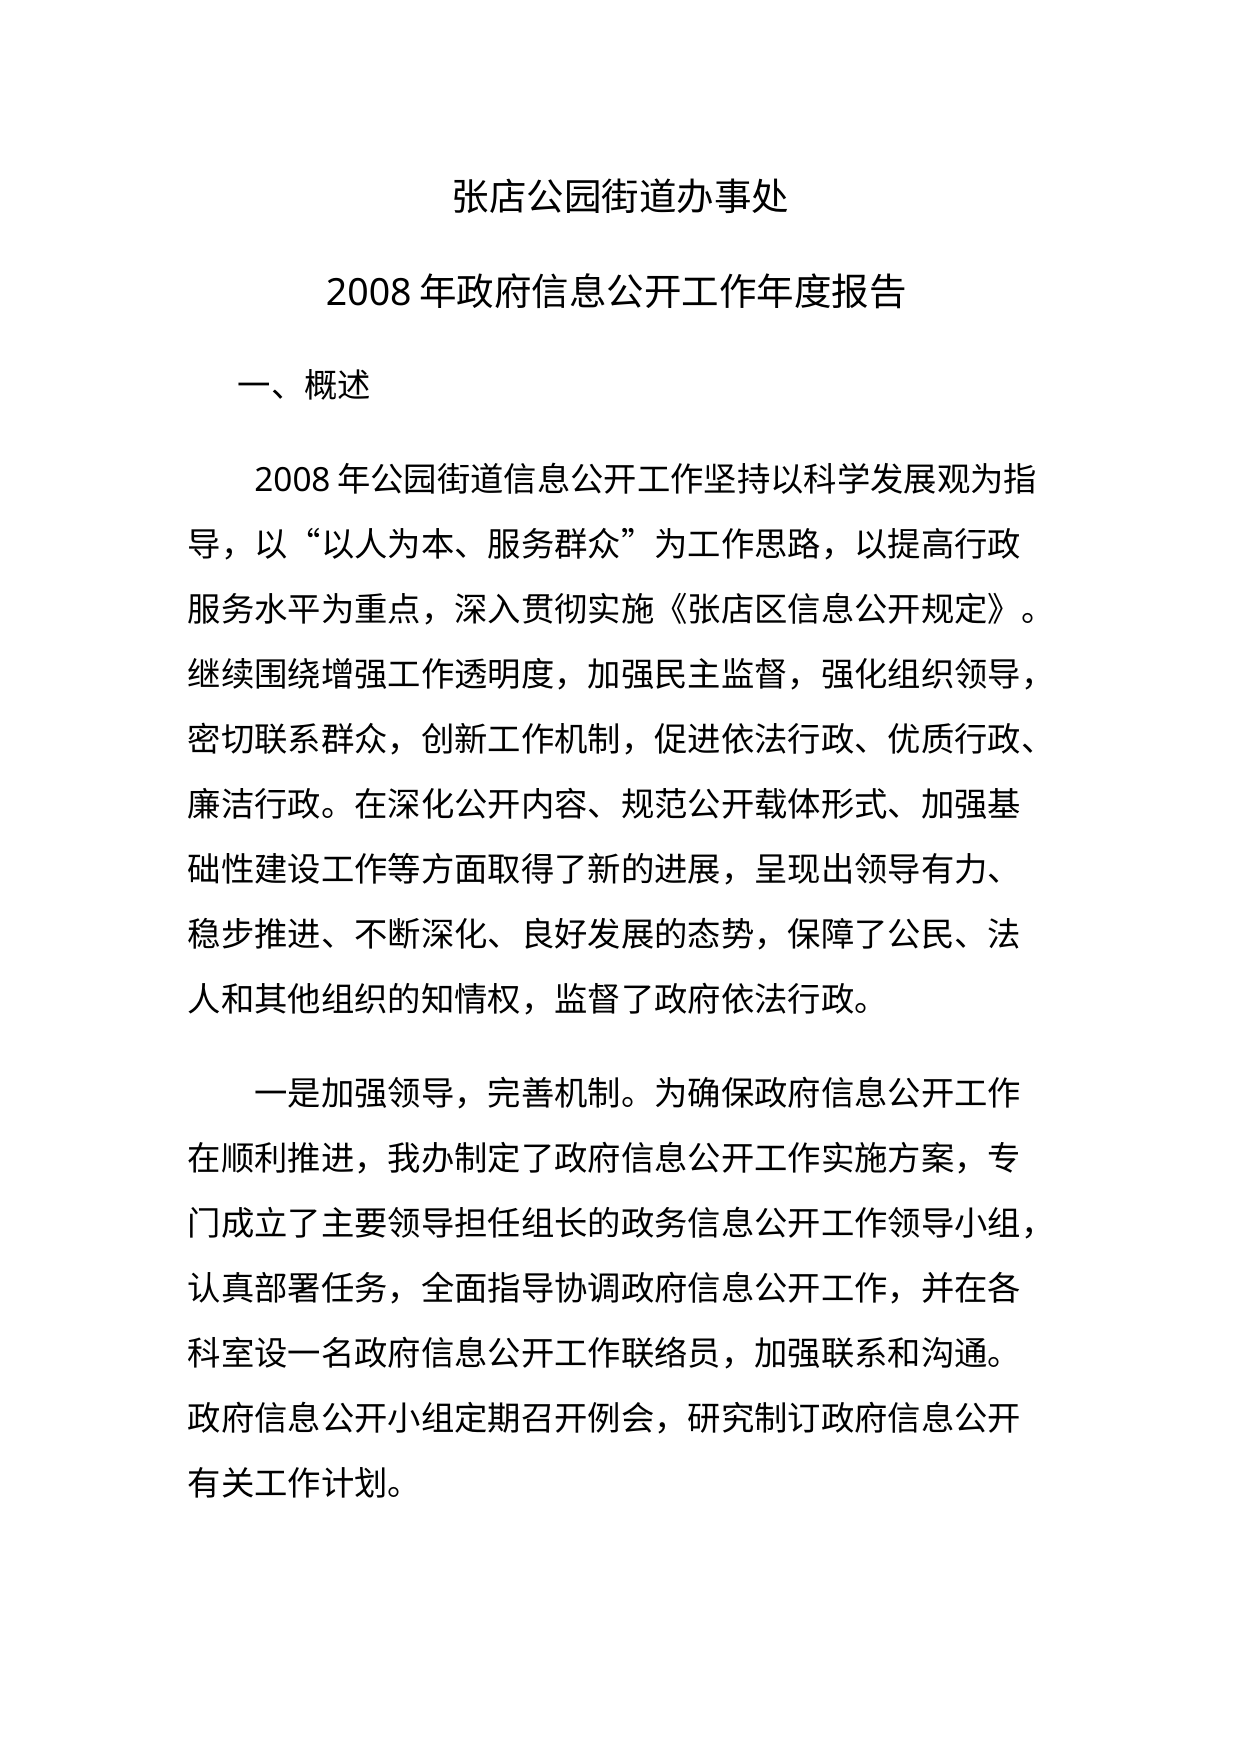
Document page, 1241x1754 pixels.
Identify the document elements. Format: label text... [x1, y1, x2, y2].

text 张店公园街道办事处 [187, 162, 1053, 227]
text 2008年政府信息公开工作年度报告 [187, 256, 1053, 321]
text 一是加强领导，完善机制。为确保政府信息公开工作在顺利推进，我办制定了政府信息公开工作实施方案，专门成立了主要领导担任组长的政务信息公开工作领导小组，认真部署任务，全面指导协调政府信息公开工作，并在各科室设一名政府信息公开工作联络员，加强联系和沟通。政府信息公开小组定期召开例会，研究制订政府信息公开有关工作计划。 [187, 1059, 1053, 1514]
text 2008年公园街道信息公开工作坚持以科学发展观为指导，以“以人为本、服务群众”为工作思路，以提高行政服务水平为重点，深入贯彻实施《张店区信息公开规定》。继续围绕增强工作透明度，加强民主监督，强化组织领导，密切联系群众，创新工作机制，促进依法行政、优质行政、廉洁行政。在深化公开内容、规范公开载体形式、加强基础性建设工作等方面取得了新的进展，呈现出领导有力、稳步推进、不断深化、良好发展的态势，保障了公民、法人和其他组织的知情权，监督了政府依法行政。 [187, 444, 1053, 1029]
text 一、概述 [187, 350, 1053, 415]
